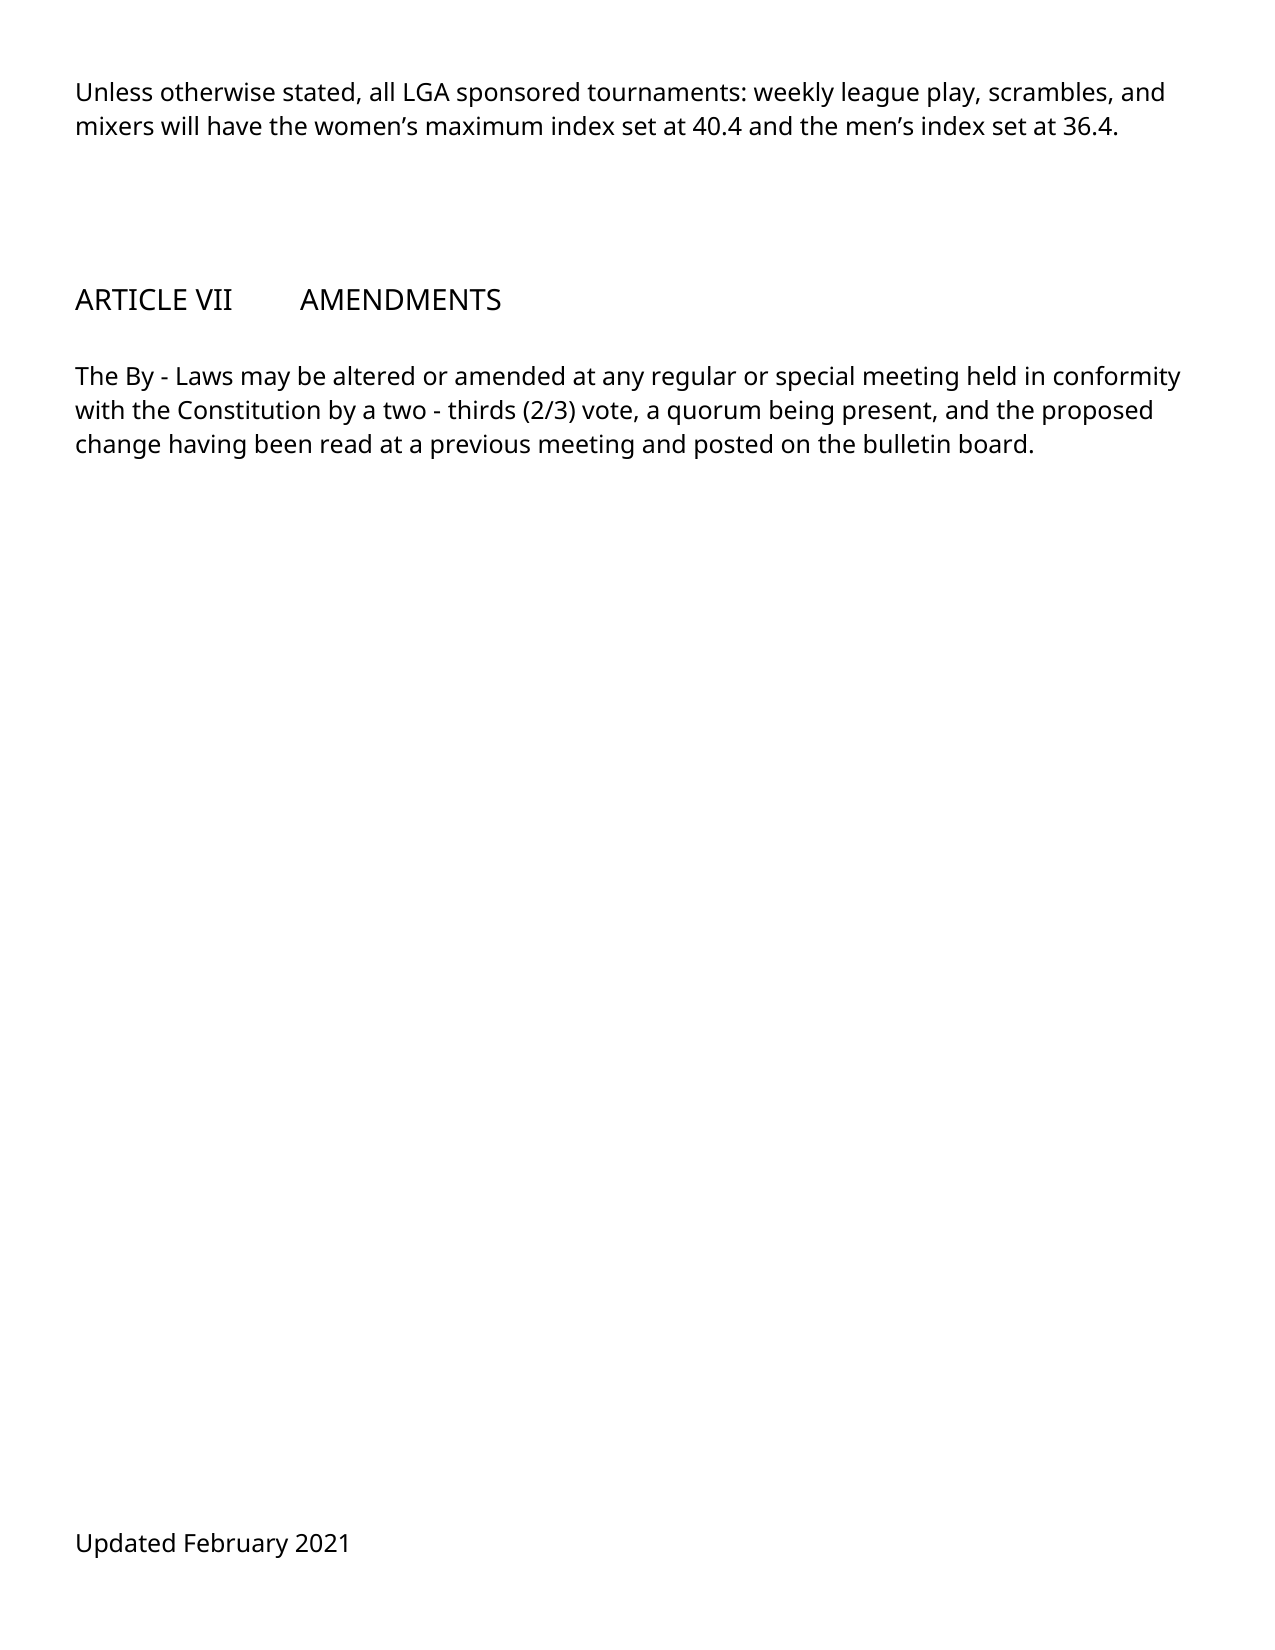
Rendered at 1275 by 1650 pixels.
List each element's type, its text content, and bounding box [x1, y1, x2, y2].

text Unless otherwise stated, all LGA sponsored tournaments: weekly league play, scrambles, and mixers will have the women’s maximum index set at 40.4 and the men’s index set at 36.4. [75, 75, 1200, 143]
text ARTICLE VII AMENDMENTS [75, 279, 1200, 319]
text The By - Laws may be altered or amended at any regular or special meeting held in conformity with the Constitution by a two - thirds (2/3) vote, a quorum being present, and the proposed change having been read at a previous meeting and posted on the bulletin board. [75, 359, 1200, 461]
